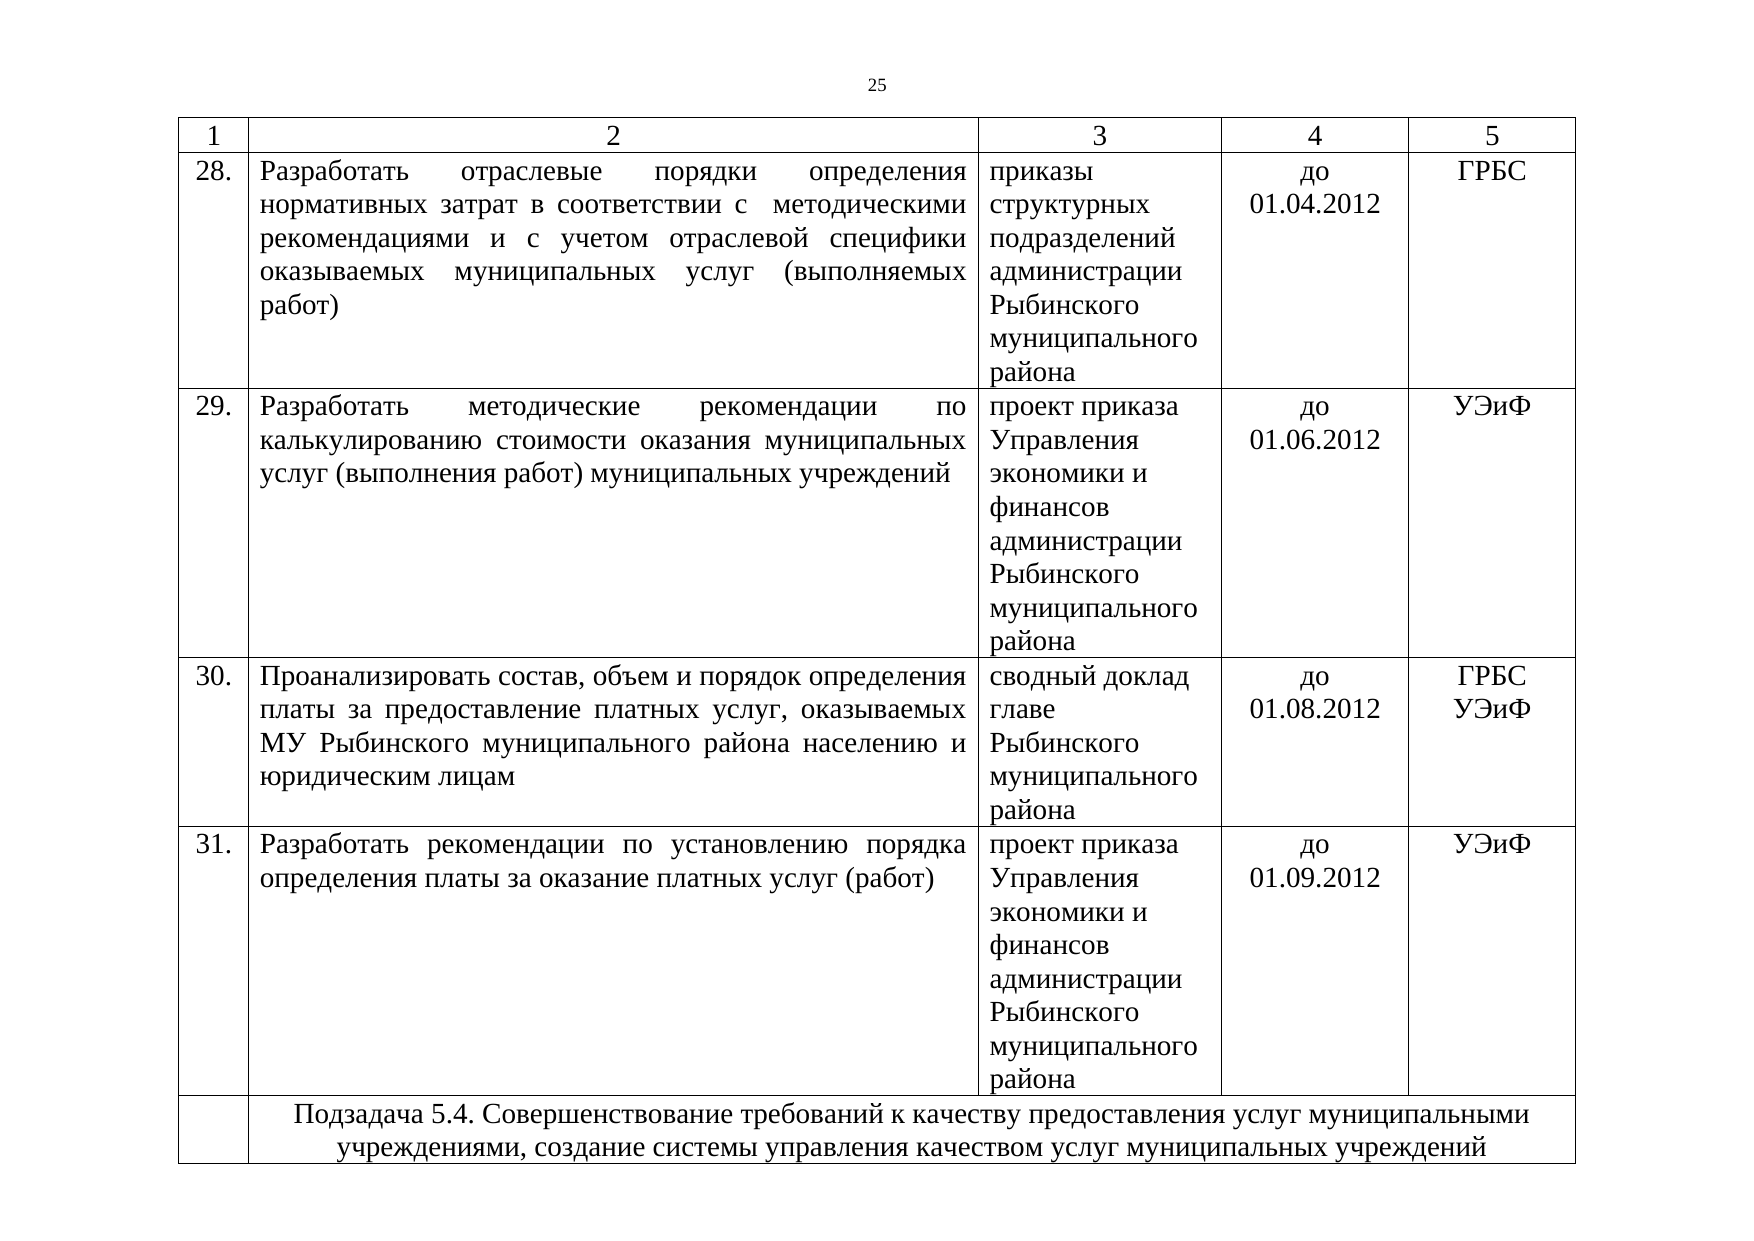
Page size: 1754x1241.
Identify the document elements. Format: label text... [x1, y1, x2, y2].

table_cell Разработать методические рекомендации по калькулированию стоимости оказания муниципальных услуг (выполнения работ) муниципальных учреждений [249, 389, 978, 657]
table_cell Разработать рекомендации по установлению порядка определения платы за оказание платных услуг (работ) [249, 827, 978, 1095]
table_cell УЭиФ [1409, 827, 1575, 1095]
table_cell Проанализировать состав, объем и порядок определения платы за предоставление платных услуг, оказываемых МУ Рыбинского муниципального района населению и юридическим лицам [249, 658, 978, 826]
table_header 4 [1222, 118, 1408, 152]
table_cell ГРБС [1409, 153, 1575, 387]
table_header 5 [1409, 118, 1575, 152]
table_cell сводный доклад главе Рыбинского муниципального района [979, 658, 1221, 826]
table_header 1 [179, 118, 248, 152]
table_cell УЭиФ [1409, 389, 1575, 657]
table_cell 29. [179, 389, 248, 657]
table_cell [249, 1096, 1575, 1163]
table_cell 28. [179, 153, 248, 387]
table_cell до 01.08.2012 [1222, 658, 1408, 826]
table_cell до 01.04.2012 [1222, 153, 1408, 387]
table_header 3 [979, 118, 1221, 152]
table_cell Разработать отраслевые порядки определения нормативных затрат в соответствии с методическими рекомендациями и с учетом отраслевой специфики оказываемых муниципальных услуг (выполняемых работ) [249, 153, 978, 387]
table_cell проект приказа Управления экономики и финансов администрации Рыбинского муниципального района [979, 389, 1221, 657]
table_cell ГРБС УЭиФ [1409, 658, 1575, 826]
table_cell до 01.06.2012 [1222, 389, 1408, 657]
table_cell [179, 1096, 248, 1163]
table_cell 30. [179, 658, 248, 826]
table_cell проект приказа Управления экономики и финансов администрации Рыбинского муниципального района [979, 827, 1221, 1095]
table_cell приказы структурных подразделений администрации Рыбинского муниципального района [979, 153, 1221, 387]
table_header 2 [249, 118, 978, 152]
table_cell до 01.09.2012 [1222, 827, 1408, 1095]
table_cell 31. [179, 827, 248, 1095]
